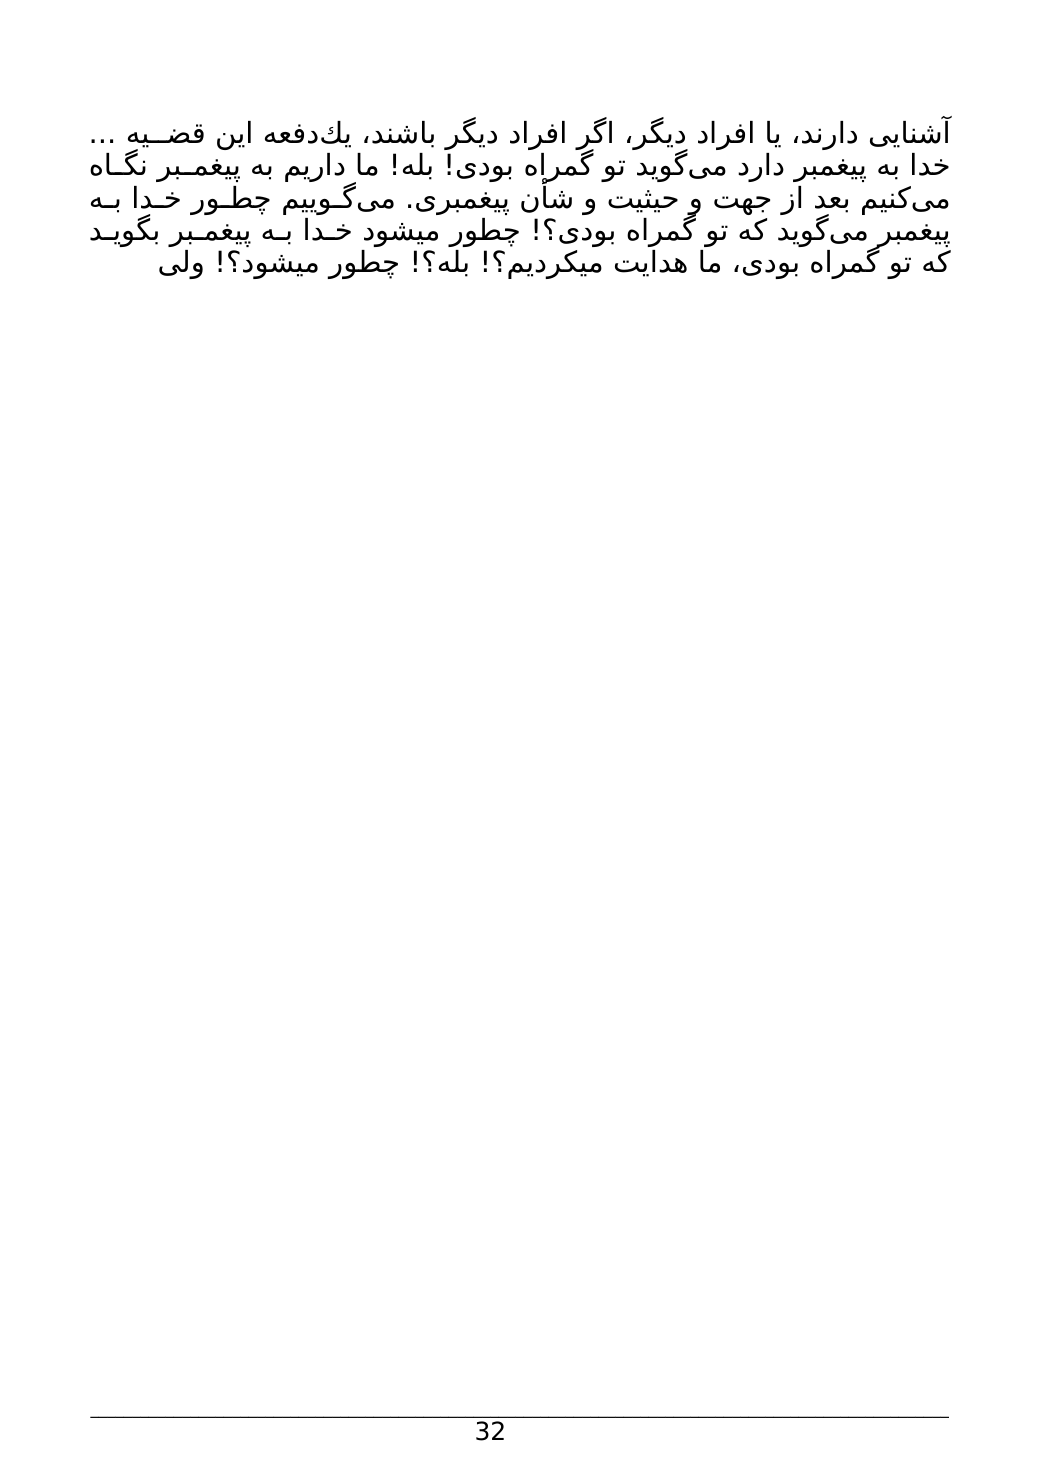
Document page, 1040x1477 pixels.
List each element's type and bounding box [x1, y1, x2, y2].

text [89, 118, 951, 279]
